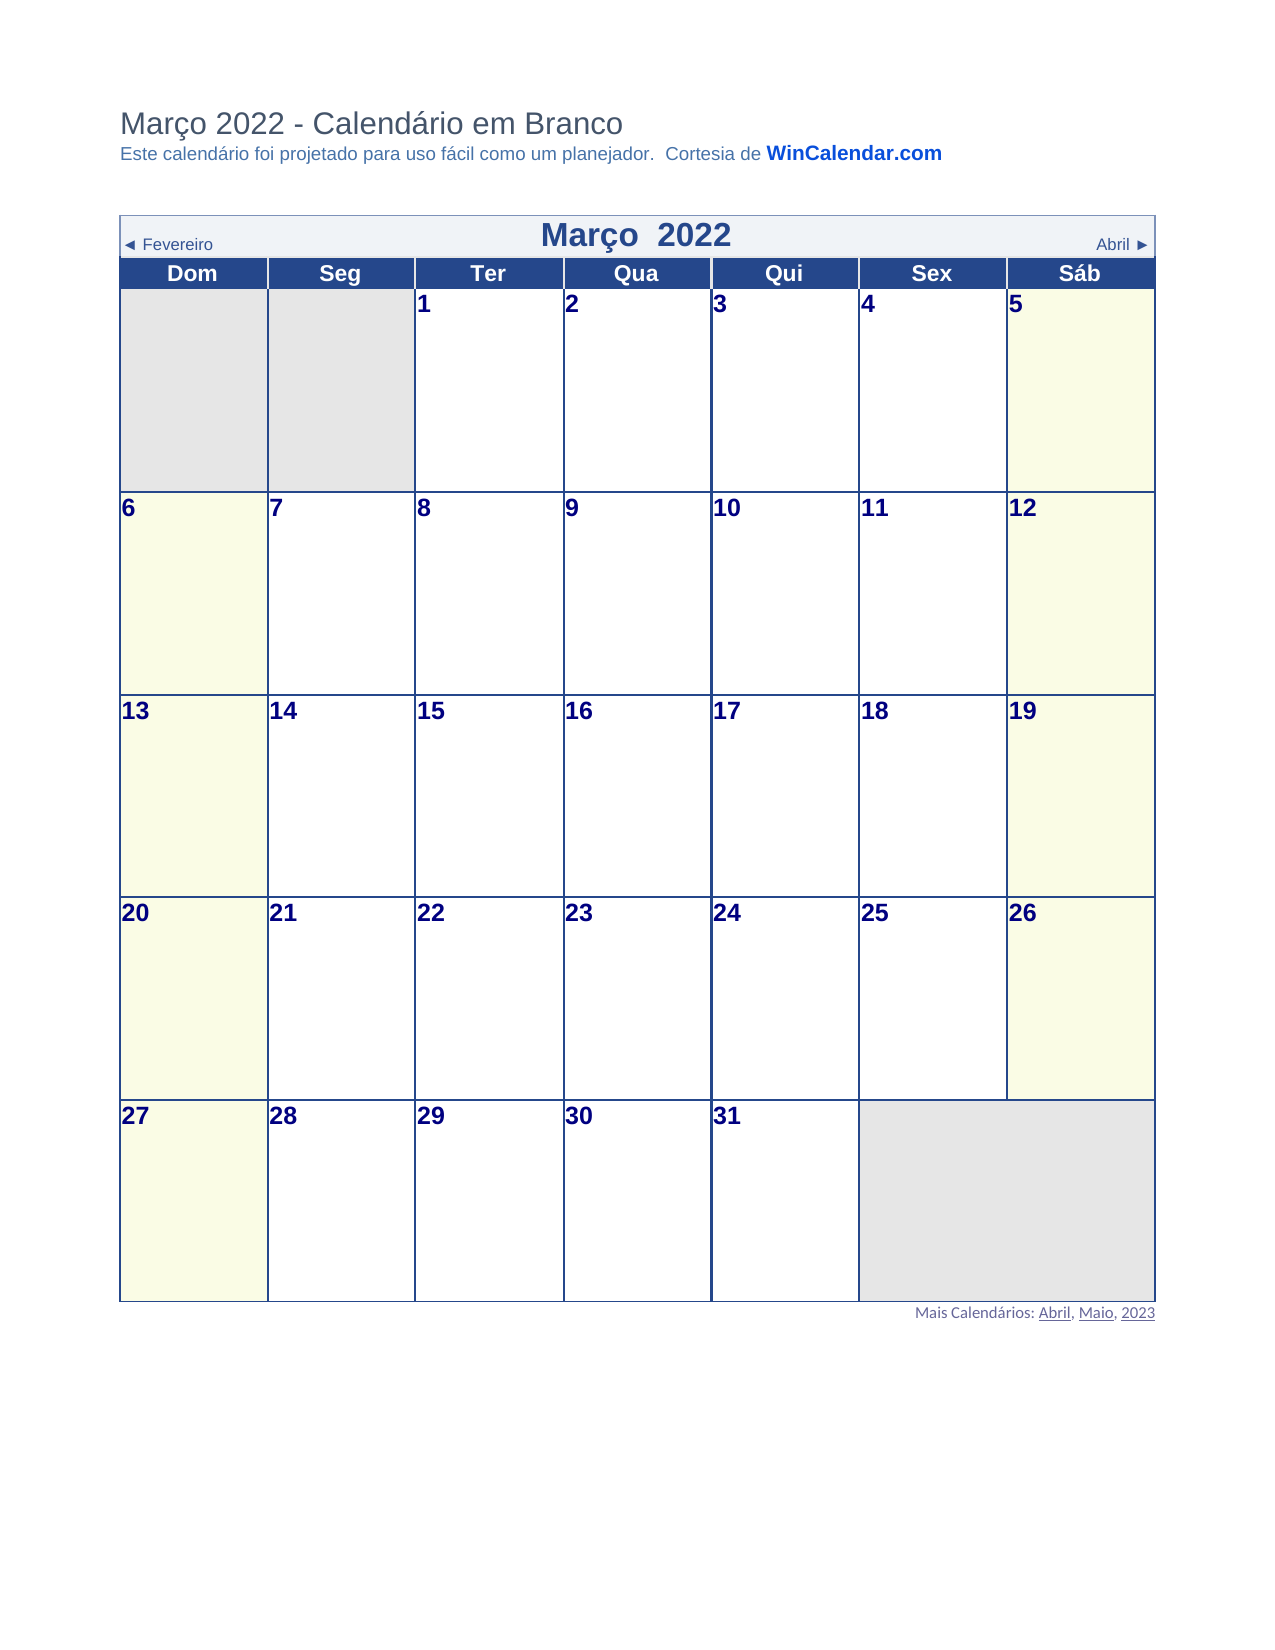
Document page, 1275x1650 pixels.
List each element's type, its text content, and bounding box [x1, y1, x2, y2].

table_cell [269, 289, 414, 491]
table_cell 31 [713, 1101, 858, 1301]
text Mais Calendários: Abril, Maio, 2023 [120, 1302, 1155, 1322]
table_cell Sex [860, 258, 1006, 289]
table_cell 20 [121, 898, 267, 1099]
table_header Abril ► [1007, 216, 1154, 256]
table_cell Qui [713, 258, 858, 289]
table_cell 1 [416, 289, 563, 491]
table_cell 16 [565, 696, 710, 896]
table_cell 19 [1008, 696, 1154, 896]
table_cell 7 [269, 493, 414, 694]
table_header ◄ Fevereiro [121, 216, 268, 256]
table_cell 11 [860, 493, 1006, 694]
table_cell [121, 289, 267, 491]
text Março 2022 - Calendário em Branco Este calendário foi projetado para uso fácil como um planejador. Cortesia de WinCalendar.com [120, 105, 1155, 193]
table_header Março 2022 [268, 216, 1007, 256]
table_cell 8 [416, 493, 563, 694]
table_cell 14 [269, 696, 414, 896]
table_cell 23 [565, 898, 710, 1099]
table_cell 5 [1008, 289, 1154, 491]
table_cell Seg [269, 258, 414, 289]
table_cell 26 [1008, 898, 1154, 1099]
table_cell 28 [269, 1101, 414, 1301]
table_cell 9 [565, 493, 710, 694]
table_cell 6 [121, 493, 267, 694]
table_cell 4 [860, 289, 1006, 491]
table_cell 2 [565, 289, 710, 491]
table_cell 12 [1008, 493, 1154, 694]
table_cell 29 [416, 1101, 563, 1301]
table_cell 18 [860, 696, 1006, 896]
table_cell Sáb [1008, 258, 1154, 289]
table_cell [860, 1101, 1154, 1301]
table_cell 13 [121, 696, 267, 896]
table_cell Qua [565, 258, 710, 289]
table_cell 30 [565, 1101, 710, 1301]
table_cell 27 [121, 1101, 267, 1301]
table_cell 21 [269, 898, 414, 1099]
table_cell Dom [121, 258, 267, 289]
table_cell 3 [713, 289, 858, 491]
table_cell 15 [416, 696, 563, 896]
table_cell 25 [860, 898, 1006, 1099]
table_cell Ter [416, 258, 563, 289]
table_cell 17 [713, 696, 858, 896]
table_cell 10 [713, 493, 858, 694]
table_cell 24 [713, 898, 858, 1099]
table_cell 22 [416, 898, 563, 1099]
